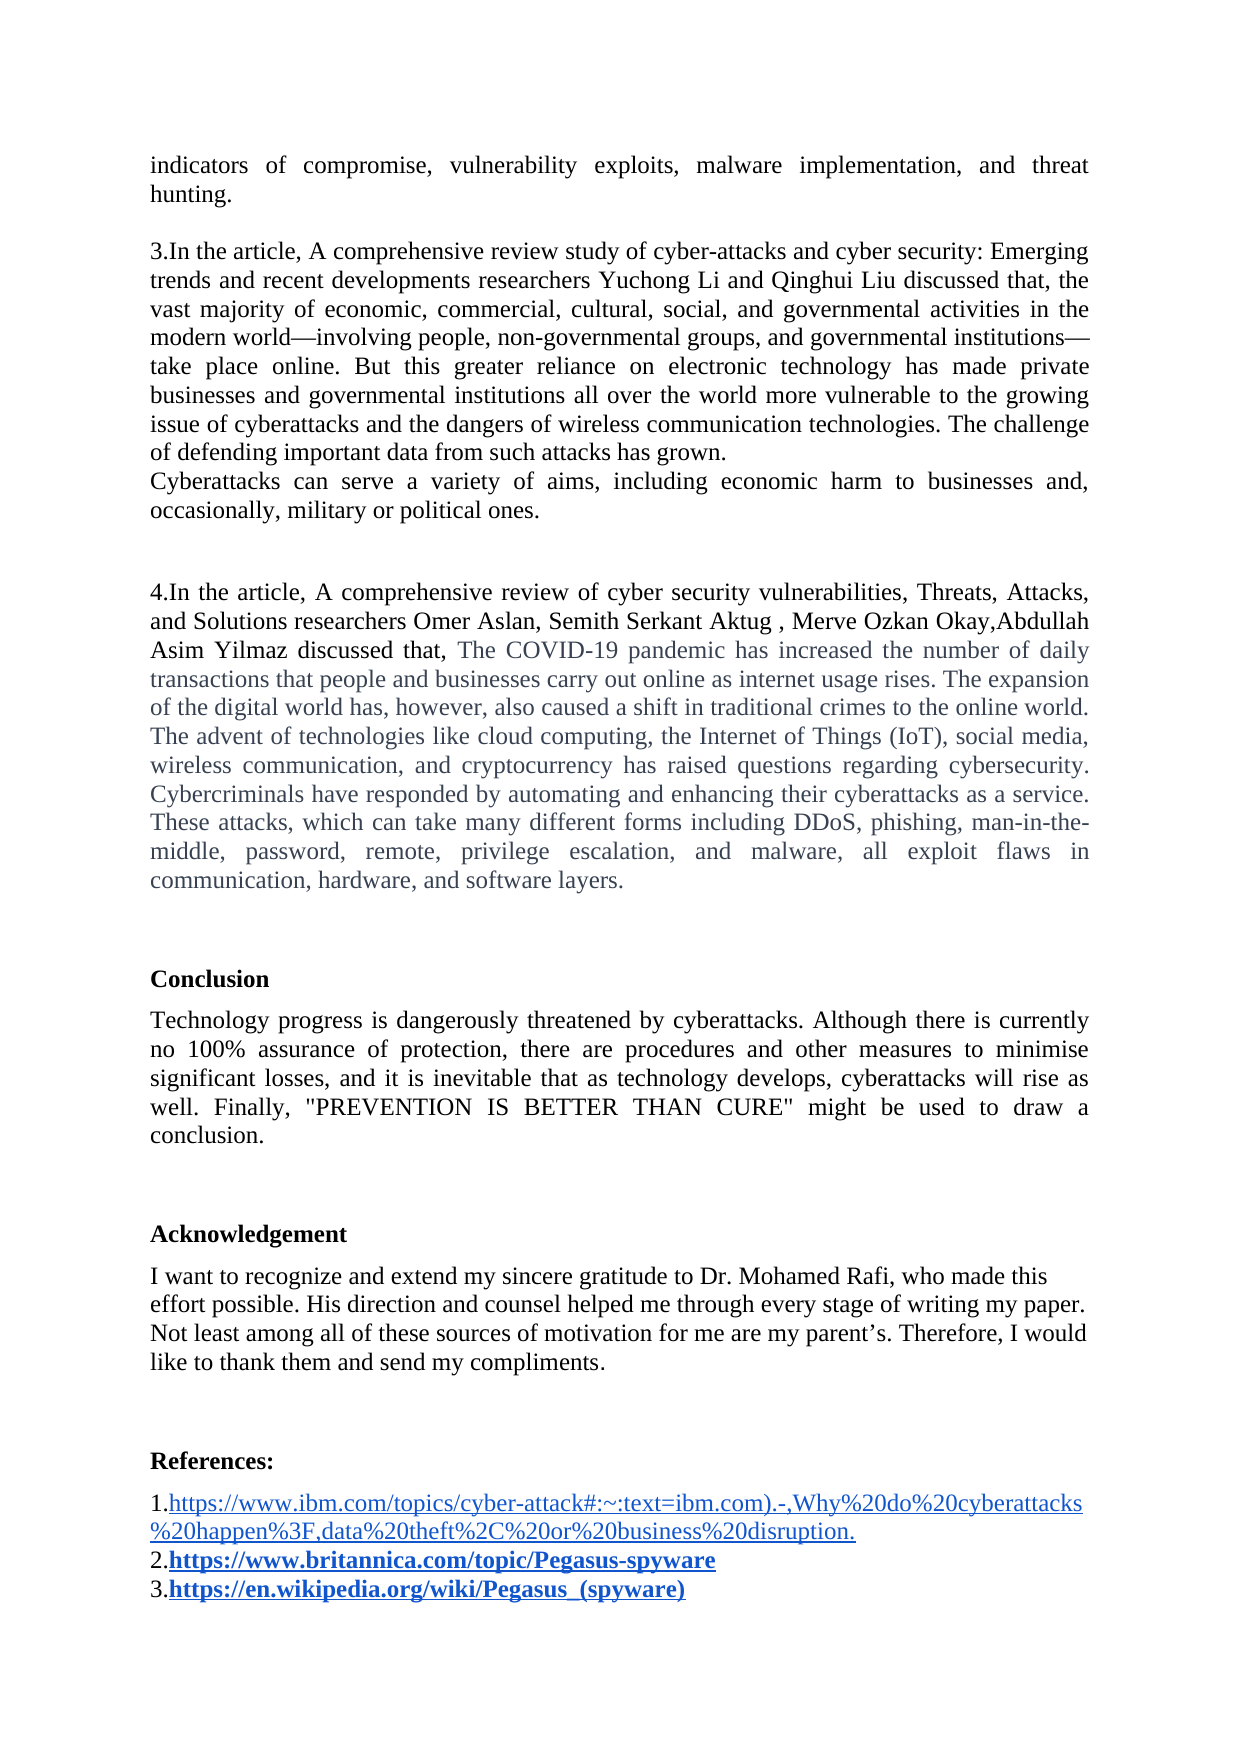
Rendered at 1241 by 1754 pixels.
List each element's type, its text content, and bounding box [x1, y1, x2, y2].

subtitle References: [150, 1446, 1090, 1475]
text 3.In the article, A comprehensive review study of cyber-attacks and cyber security: Emerging trends and recent developments researchers Yuchong Li and Qinghui Liu discussed that, the vast majority of economic, commercial, cultural, social, and governmental activities in the modern world—involving people, non-governmental groups, and governmental institutions—take place online. But this greater reliance on electronic technology has made private businesses and governmental institutions all over the world more vulnerable to the growing issue of cyberattacks and the dangers of wireless communication technologies. The challenge of defending important data from such attacks has grown. [150, 236, 1090, 466]
text 3.https://en.wikipedia.org/wiki/Pegasus_(spyware) [150, 1574, 1090, 1603]
text 1.https://www.ibm.com/topics/cyber-attack#:~:text=ibm.com).-,Why%20do%20cyberattacks%20happen%3F,data%20theft%2C%20or%20business%20disruption. [150, 1488, 1090, 1545]
text Cyberattacks can serve a variety of aims, including economic harm to businesses and, occasionally, military or political ones. [150, 466, 1090, 524]
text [150, 150, 1090, 207]
text Technology progress is dangerously threatened by cyberattacks. Although there is currently no 100% assurance of protection, there are procedures and other measures to minimise significant losses, and it is inevitable that as technology develops, cyberattacks will rise as well. Finally, "PREVENTION IS BETTER THAN CURE" might be used to draw a conclusion. [150, 1005, 1090, 1149]
text 4.In the article, A comprehensive review of cyber security vulnerabilities, Threats, Attacks, and Solutions researchers Omer Aslan, Semith Serkant Aktug , Merve Ozkan Okay,Abdullah Asim Yilmaz discussed that, The COVID-19 pandemic has increased the number of daily transactions that people and businesses carry out online as internet usage rises. The expansion of the digital world has, however, also caused a shift in traditional crimes to the online world. The advent of technologies like cloud computing, the Internet of Things (IoT), social media, wireless communication, and cryptocurrency has raised questions regarding cybersecurity. Cybercriminals have responded by automating and enhancing their cyberattacks as a service. These attacks, which can take many different forms including DDoS, phishing, man-in-the-middle, password, remote, privilege escalation, and malware, all exploit flaws in communication, hardware, and software layers. [150, 577, 1090, 894]
subtitle Conclusion [150, 964, 1090, 993]
text I want to recognize and extend my sincere gratitude to Dr. Mohamed Rafi, who made this effort possible. His direction and counsel helped me through every stage of writing my paper. Not least among all of these sources of motivation for me are my parent’s. Therefore, I would like to thank them and send my compliments. [150, 1261, 1090, 1376]
text Acknowledgement [150, 1219, 1090, 1248]
text 2.https://www.britannica.com/topic/Pegasus-spyware [150, 1545, 1090, 1574]
